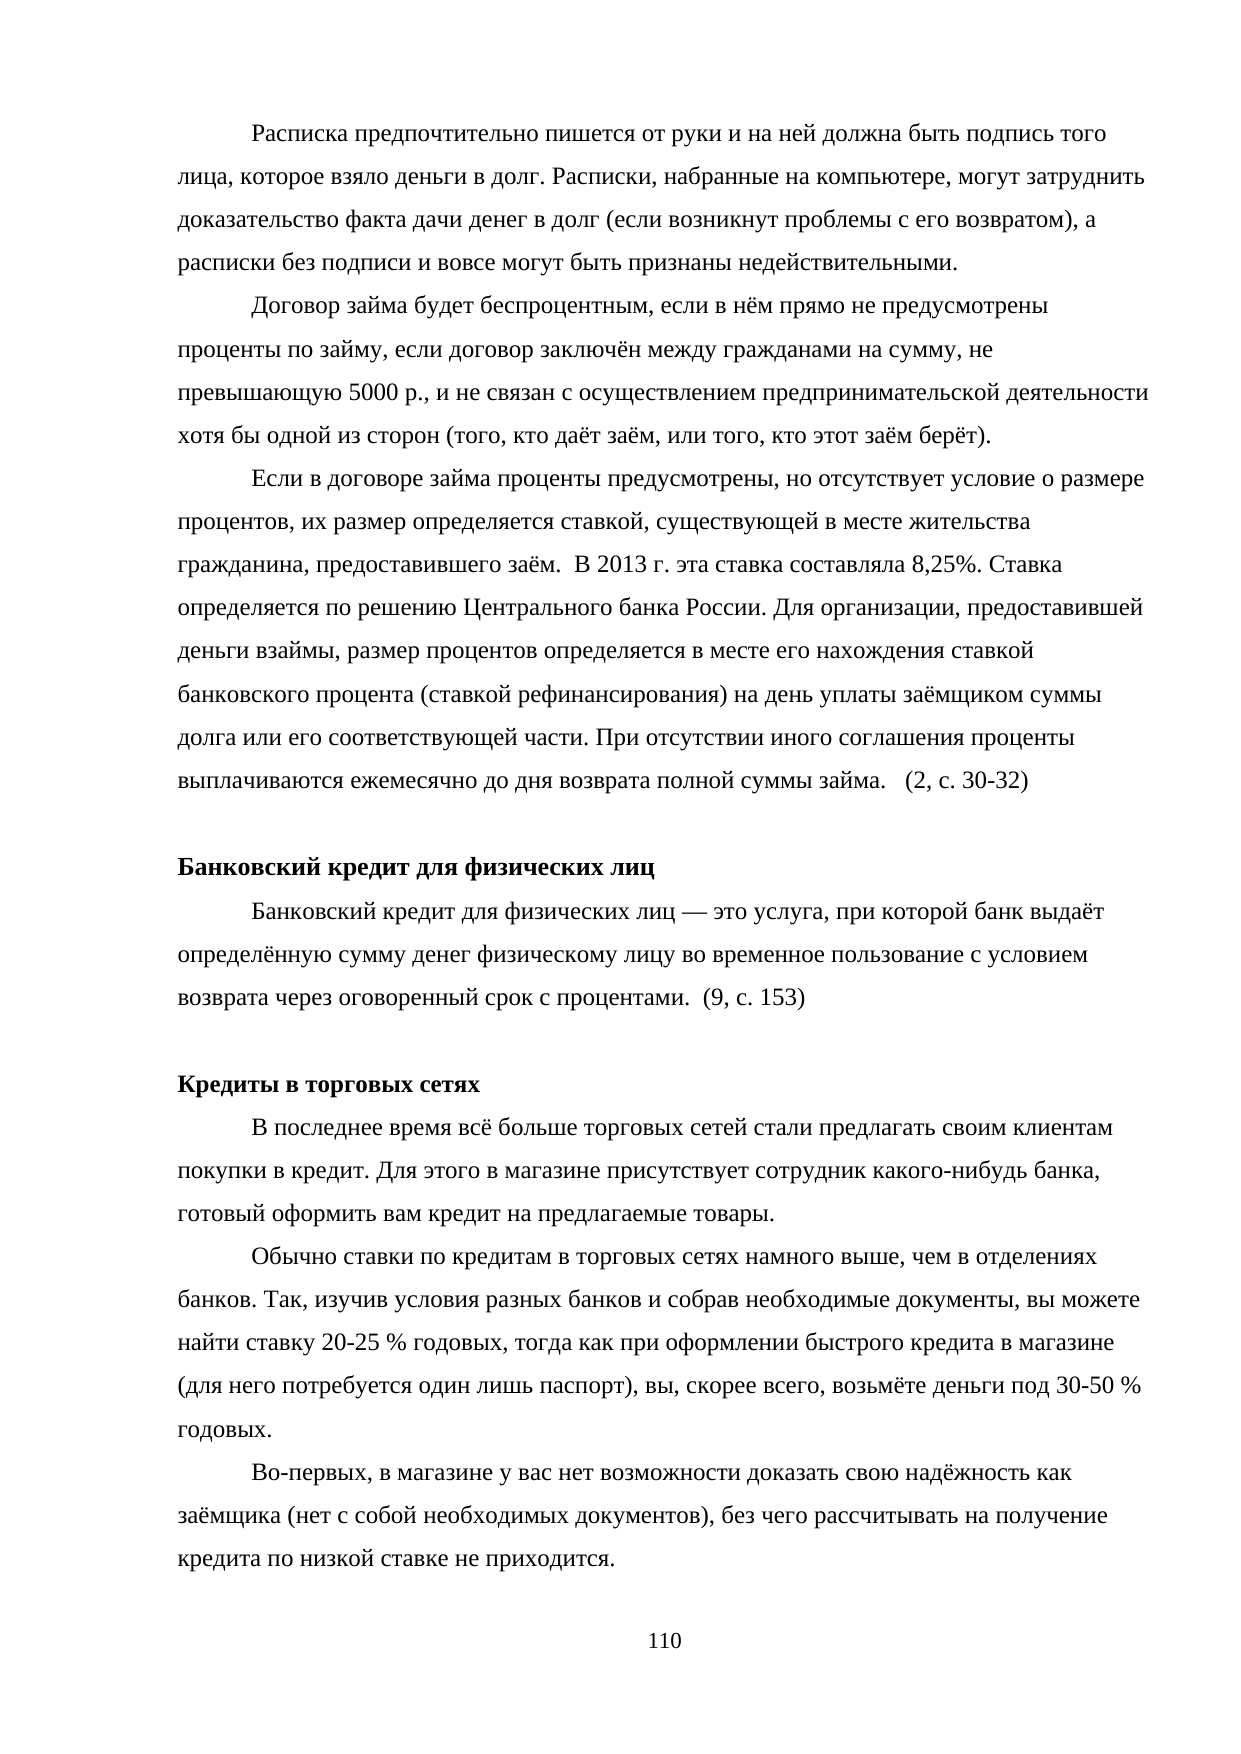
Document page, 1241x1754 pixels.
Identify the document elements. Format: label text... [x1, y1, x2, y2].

text Кредиты в торговых сетях [177, 1069, 1152, 1097]
text В последнее время всё больше торговых сетей стали предлагать своим клиентам покупки в кредит. Для этого в магазине присутствует сотрудник какого-нибудь банка, готовый оформить вам кредит на предлагаемые товары. [177, 1112, 1152, 1227]
text Во-первых, в магазине у вас нет возможности доказать свою надёжность как заёмщика (нет с собой необходимых документов), без чего рассчитывать на получение [177, 1457, 1152, 1529]
text Банковский кредит для физических лиц [177, 851, 1152, 881]
text Расписка предпочтительно пишется от руки и на ней должна быть подпись того лица, которое взяло деньги в долг. Расписки, набранные на компьютере, могут затруднить доказательство факта дачи денег в долг (если возникнут проблемы с его возвратом), а расписки без подписи и вовсе могут быть признаны недействительными. [177, 118, 1152, 276]
text Банковский кредит для физических лиц — это услуга, при которой банк выдаёт определённую сумму денег физическому лицу во временное пользование с условием возврата через оговоренный срок с процентами. (9, с. 153) [177, 896, 1152, 1011]
text кредита по низкой ставке не приходится. [177, 1543, 1152, 1572]
text Обычно ставки по кредитам в торговых сетях намного выше, чем в отделениях банков. Так, изучив условия разных банков и собрав необходимые документы, вы можете найти ставку 20-25 % годовых, тогда как при оформлении быстрого кредита в магазине (для него потребуется один лишь паспорт), вы, скорее всего, возьмёте деньги под 30-50 % годовых. [177, 1241, 1152, 1442]
text Договор займа будет беспроцентным, если в нём прямо не предусмотрены проценты по займу, если договор заключён между гражданами на сумму, не превышающую 5000 р., и не связан с осуществлением предпринимательской деятельности хотя бы одной из сторон (того, кто даёт заём, или того, кто этот заём берёт). [177, 291, 1152, 449]
text Если в договоре займа проценты предусмотрены, но отсутствует условие о размере процентов, их размер определяется ставкой, существующей в месте жительства гражданина, предоставившего заём. В 2013 г. эта ставка составляла 8,25%. Ставка определяется по решению Центрального банка России. Для организации, предоставившей деньги взаймы, размер процентов определяется в месте его нахождения ставкой банковского процента (ставкой рефинансирования) на день уплаты заёмщиком суммы долга или его соответствующей части. При отсутствии иного соглашения проценты выплачиваются ежемесячно до дня возврата полной суммы займа. (2, с. 30-32) [177, 463, 1152, 794]
